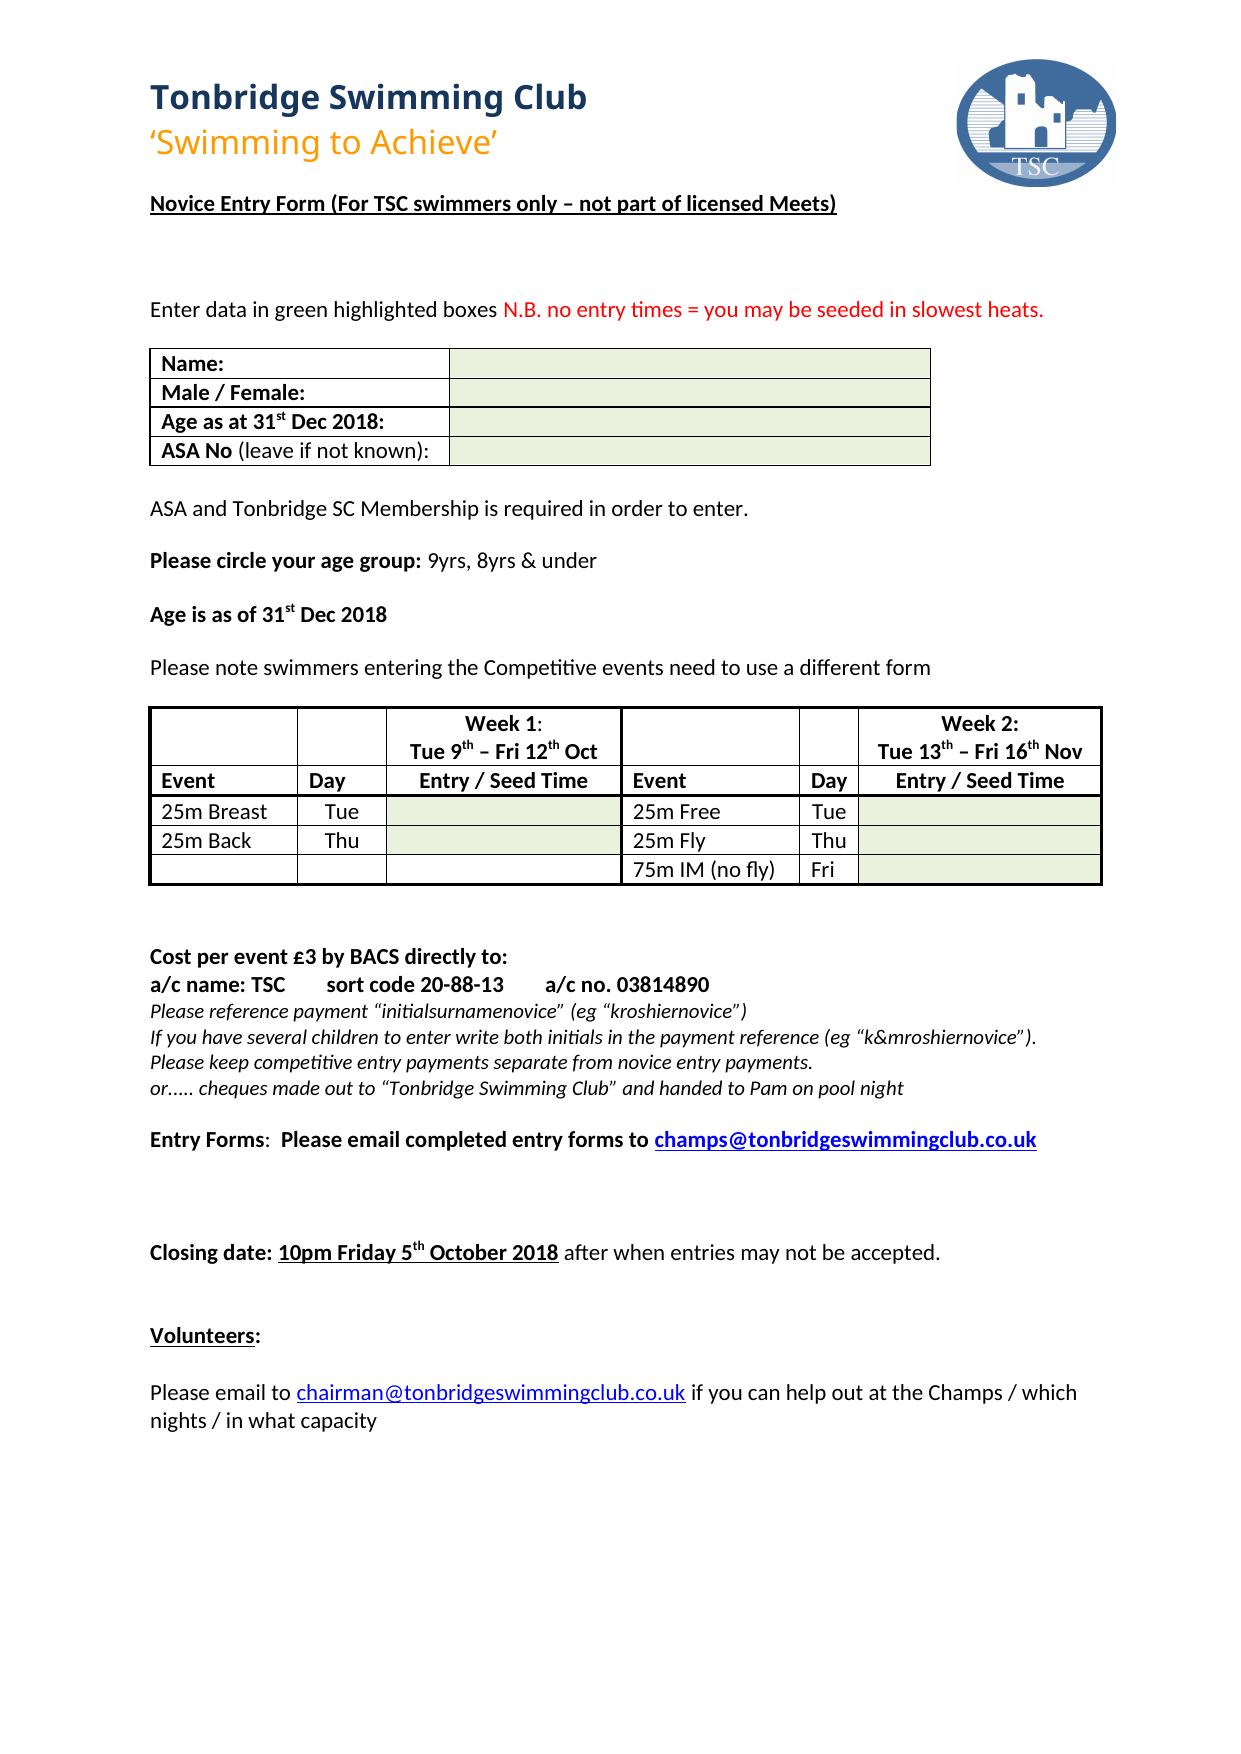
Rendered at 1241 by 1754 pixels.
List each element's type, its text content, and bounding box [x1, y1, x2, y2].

table_cell [387, 826, 620, 854]
table_cell Male / Female: [151, 379, 449, 406]
table_cell Day [298, 766, 386, 794]
table_cell Event [152, 766, 297, 794]
table_cell Day [800, 766, 858, 794]
table_cell [859, 797, 1100, 825]
table_header [152, 709, 297, 765]
text Volunteers: [150, 1322, 1090, 1350]
table_cell Fri [800, 855, 858, 883]
table_header [623, 709, 799, 765]
text Enter data in green highlighted boxes N.B. no entry times = you may be seeded in slowest heats. [150, 295, 1090, 323]
table_cell 75m IM (no fly) [623, 855, 799, 883]
text a/c name: TSC sort code 20-88-13 a/c no. 03814890 [150, 970, 1090, 998]
text ASA and Tonbridge SC Membership is required in order to enter. [150, 494, 1090, 522]
text Entry Forms: Please email completed entry forms to champs@tonbridgeswimmingclub.co.uk [150, 1126, 1090, 1153]
table_cell [387, 797, 620, 825]
table_cell Thu [800, 826, 858, 854]
table_cell [298, 855, 386, 883]
table_header Week 2: Tue 13th – Fri 16th Nov [859, 709, 1100, 765]
table_cell [450, 379, 930, 406]
text Please reference payment “initialsurnamenovice” (eg “kroshiernovice”) [150, 998, 1090, 1024]
text Novice Entry Form (For TSC swimmers only – not part of licensed Meets) [150, 189, 1090, 217]
table_cell Entry / Seed Time [387, 766, 620, 794]
text Cost per event £3 by BACS directly to: [150, 942, 1090, 970]
text Please keep competitive entry payments separate from novice entry payments. [150, 1049, 1090, 1075]
table_header Week 1: Tue 9th – Fri 12th Oct [387, 709, 620, 765]
table_header [298, 709, 386, 765]
text Please email to chairman@tonbridgeswimmingclub.co.uk if you can help out at the Champs / which nights / in what capacity [150, 1378, 1090, 1434]
table_cell Thu [298, 826, 386, 854]
table_cell [387, 855, 620, 883]
text If you have several children to enter write both initials in the payment reference (eg “k&mroshiernovice”). [150, 1024, 1090, 1049]
table_cell [450, 437, 930, 464]
table_cell 25m Fly [623, 826, 799, 854]
text Please note swimmers entering the Competitive events need to use a different form [150, 653, 1090, 681]
table_cell 25m Free [623, 797, 799, 825]
table_cell Tue [298, 797, 386, 825]
table_cell Entry / Seed Time [859, 766, 1100, 794]
table_cell 25m Breast [152, 797, 297, 825]
table_cell ASA No (leave if not known): [151, 437, 449, 464]
table_cell [859, 826, 1100, 854]
text or..... cheques made out to “Tonbridge Swimming Club” and handed to Pam on pool night [150, 1075, 1090, 1100]
table_cell Age as at 31st Dec 2018: [151, 408, 449, 436]
table_cell 25m Back [152, 826, 297, 854]
table_header [450, 349, 930, 377]
table_cell [450, 408, 930, 436]
text Age is as of 31st Dec 2018 [150, 600, 1090, 628]
table_cell Tue [800, 797, 858, 825]
text Please circle your age group: 9yrs, 8yrs & under [150, 547, 1090, 575]
table_cell [859, 855, 1100, 883]
table_header [800, 709, 858, 765]
table_cell Event [623, 766, 799, 794]
text Closing date: 10pm Friday 5th October 2018 after when entries may not be accepted. [150, 1238, 1090, 1266]
table_cell [152, 855, 297, 883]
table_header Name: [151, 349, 449, 377]
